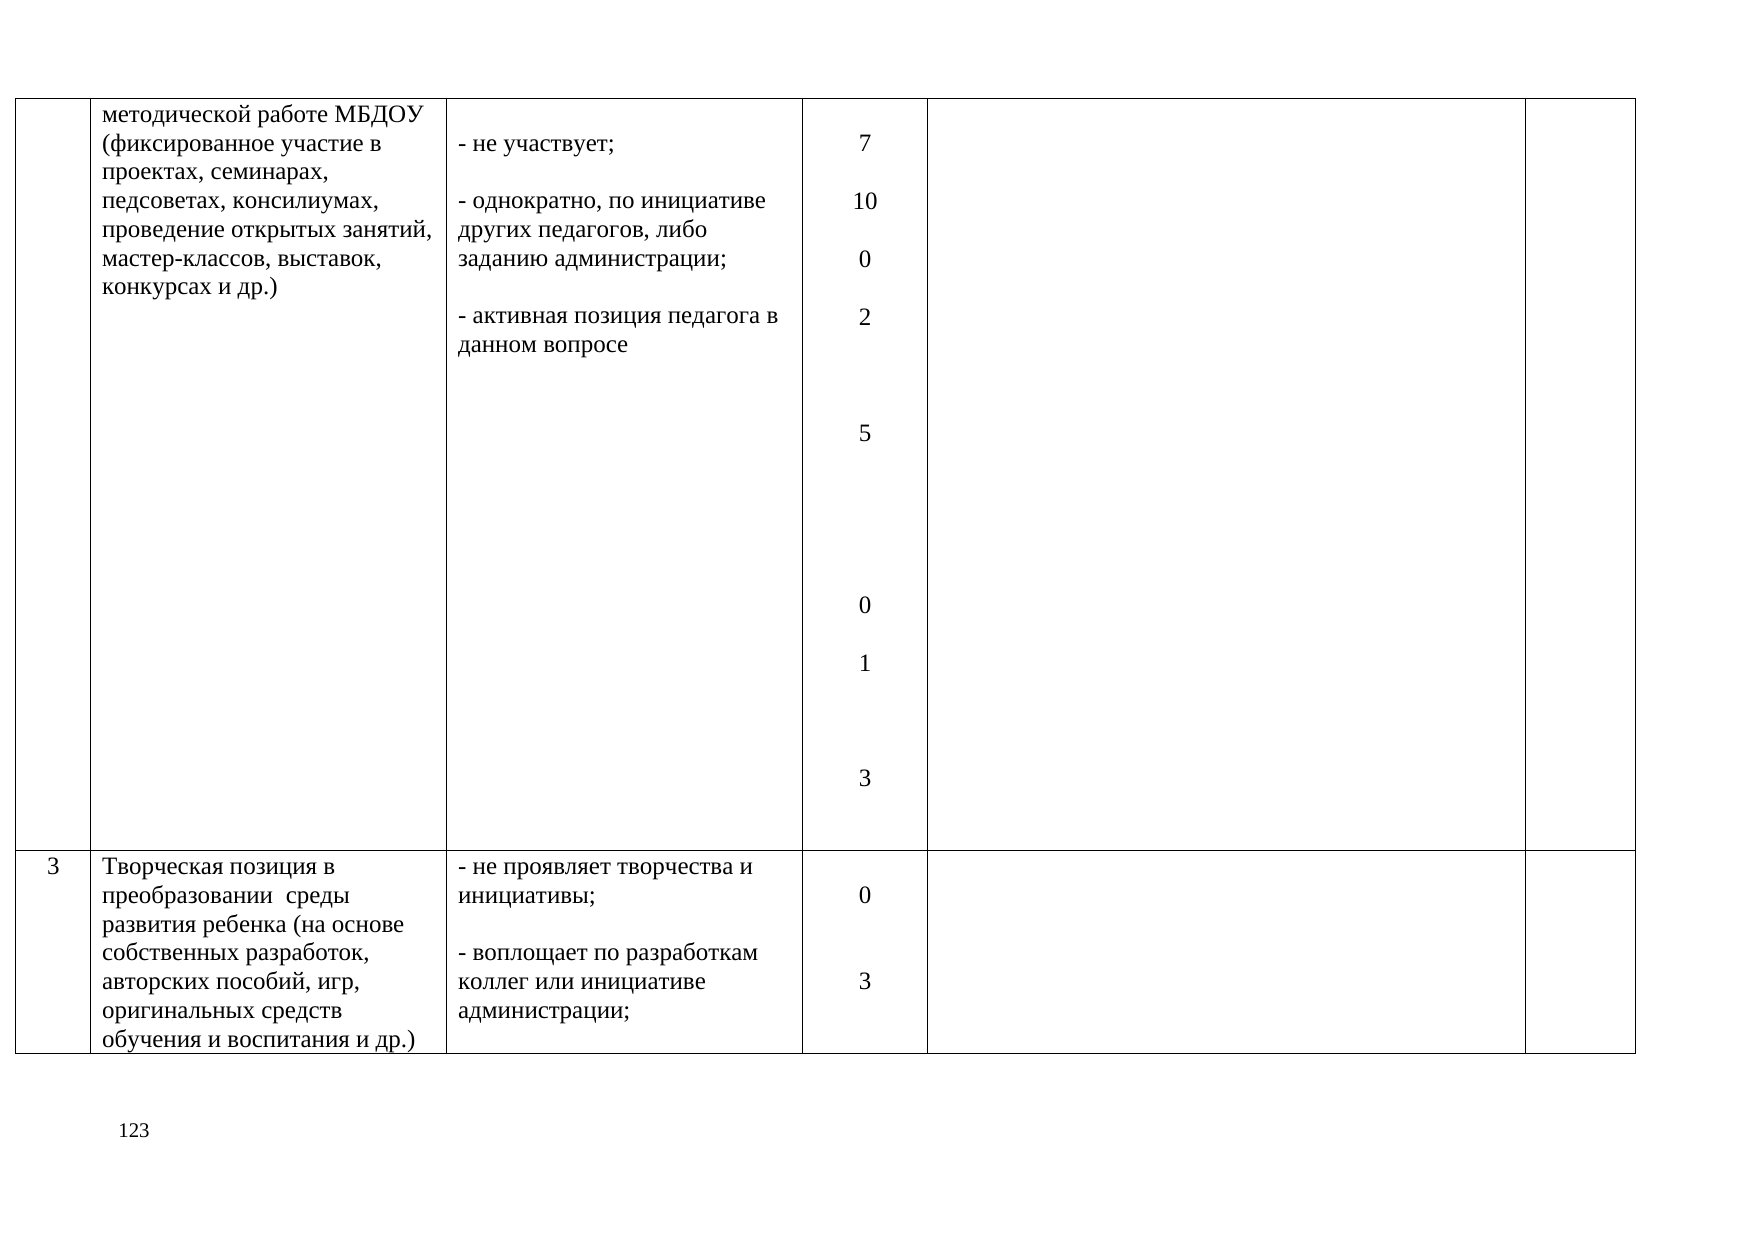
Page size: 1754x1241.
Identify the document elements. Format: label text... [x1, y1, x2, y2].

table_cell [803, 99, 927, 850]
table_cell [447, 99, 802, 850]
table_cell 3 [16, 851, 90, 1052]
table_cell [1526, 851, 1635, 1052]
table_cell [91, 99, 446, 850]
table_cell 2 [16, 99, 90, 850]
table_cell [1526, 99, 1635, 850]
table_cell [928, 851, 1525, 1052]
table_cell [91, 851, 446, 1052]
table_cell [928, 99, 1525, 850]
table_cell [447, 851, 802, 1052]
table_cell 0 3 5 [803, 851, 927, 1052]
